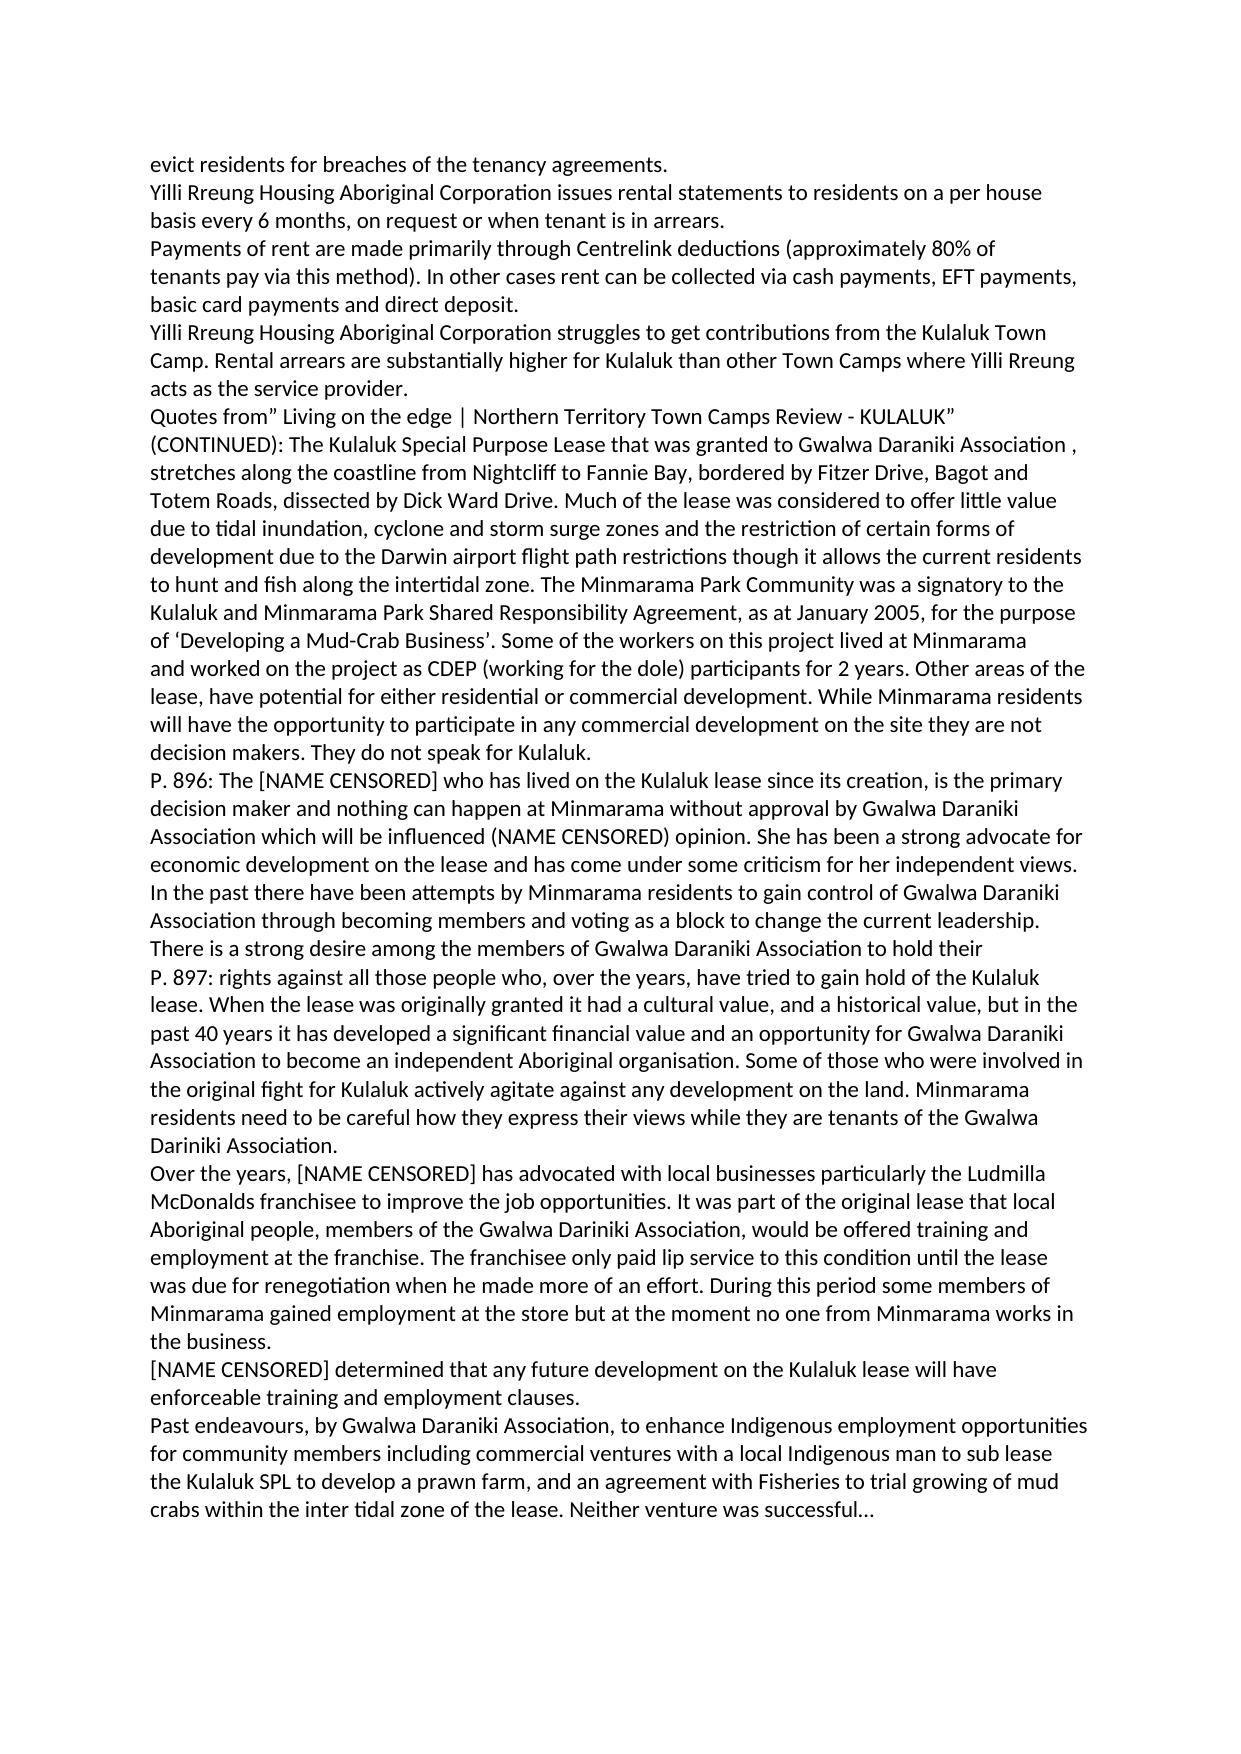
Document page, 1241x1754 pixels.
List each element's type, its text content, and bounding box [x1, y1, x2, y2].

text evict residents for breaches of the tenancy agreements. [150, 150, 1090, 178]
text Past endeavours, by Gwalwa Daraniki Association, to enhance Indigenous employment opportunities for community members including commercial ventures with a local Indigenous man to sub lease the Kulaluk SPL to develop a prawn farm, and an agreement with Fisheries to trial growing of mud crabs within the inter tidal zone of the lease. Neither venture was successful… [150, 1411, 1090, 1523]
text P. 896: The [NAME CENSORED] who has lived on the Kulaluk lease since its creation, is the primary decision maker and nothing can happen at Minmarama without approval by Gwalwa Daraniki Association which will be influenced (NAME CENSORED) opinion. She has been a strong advocate for economic development on the lease and has come under some criticism for her independent views. In the past there have been attempts by Minmarama residents to gain control of Gwalwa Daraniki Association through becoming members and voting as a block to change the current leadership. There is a strong desire among the members of Gwalwa Daraniki Association to hold their [150, 766, 1090, 963]
text Over the years, [NAME CENSORED] has advocated with local businesses particularly the Ludmilla McDonalds franchisee to improve the job opportunities. It was part of the original lease that local Aboriginal people, members of the Gwalwa Dariniki Association, would be offered training and employment at the franchise. The franchisee only paid lip service to this condition until the lease was due for renegotiation when he made more of an effort. During this period some members of Minmarama gained employment at the store but at the moment no one from Minmarama works in the business. [150, 1159, 1090, 1355]
text [NAME CENSORED] determined that any future development on the Kulaluk lease will have enforceable training and employment clauses. [150, 1355, 1090, 1411]
text and worked on the project as CDEP (working for the dole) participants for 2 years. Other areas of the lease, have potential for either residential or commercial development. While Minmarama residents will have the opportunity to participate in any commercial development on the site they are not decision makers. They do not speak for Kulaluk. [150, 654, 1090, 766]
text tenants pay via this method). In other cases rent can be collected via cash payments, EFT payments, basic card payments and direct deposit. [150, 262, 1090, 318]
text Yilli Rreung Housing Aboriginal Corporation struggles to get contributions from the Kulaluk Town Camp. Rental arrears are substantially higher for Kulaluk than other Town Camps where Yilli Rreung acts as the service provider. [150, 318, 1090, 402]
text Yilli Rreung Housing Aboriginal Corporation issues rental statements to residents on a per house basis every 6 months, on request or when tenant is in arrears. [150, 178, 1090, 234]
text P. 897: rights against all those people who, over the years, have tried to gain hold of the Kulaluk lease. When the lease was originally granted it had a cultural value, and a historical value, but in the past 40 years it has developed a significant financial value and an opportunity for Gwalwa Daraniki Association to become an independent Aboriginal organisation. Some of those who were involved in the original fight for Kulaluk actively agitate against any development on the land. Minmarama residents need to be careful how they express their views while they are tenants of the Gwalwa Dariniki Association. [150, 963, 1090, 1159]
text Quotes from” Living on the edge | Northern Territory Town Camps Review - KULALUK” (CONTINUED): The Kulaluk Special Purpose Lease that was granted to Gwalwa Daraniki Association , stretches along the coastline from Nightcliff to Fannie Bay, bordered by Fitzer Drive, Bagot and Totem Roads, dissected by Dick Ward Drive. Much of the lease was considered to offer little value due to tidal inundation, cyclone and storm surge zones and the restriction of certain forms of development due to the Darwin airport flight path restrictions though it allows the current residents to hunt and fish along the intertidal zone. The Minmarama Park Community was a signatory to the Kulaluk and Minmarama Park Shared Responsibility Agreement, as at January 2005, for the purpose of ‘Developing a Mud-Crab Business’. Some of the workers on this project lived at Minmarama [150, 402, 1090, 654]
text Payments of rent are made primarily through Centrelink deductions (approximately 80% of [150, 234, 1090, 262]
